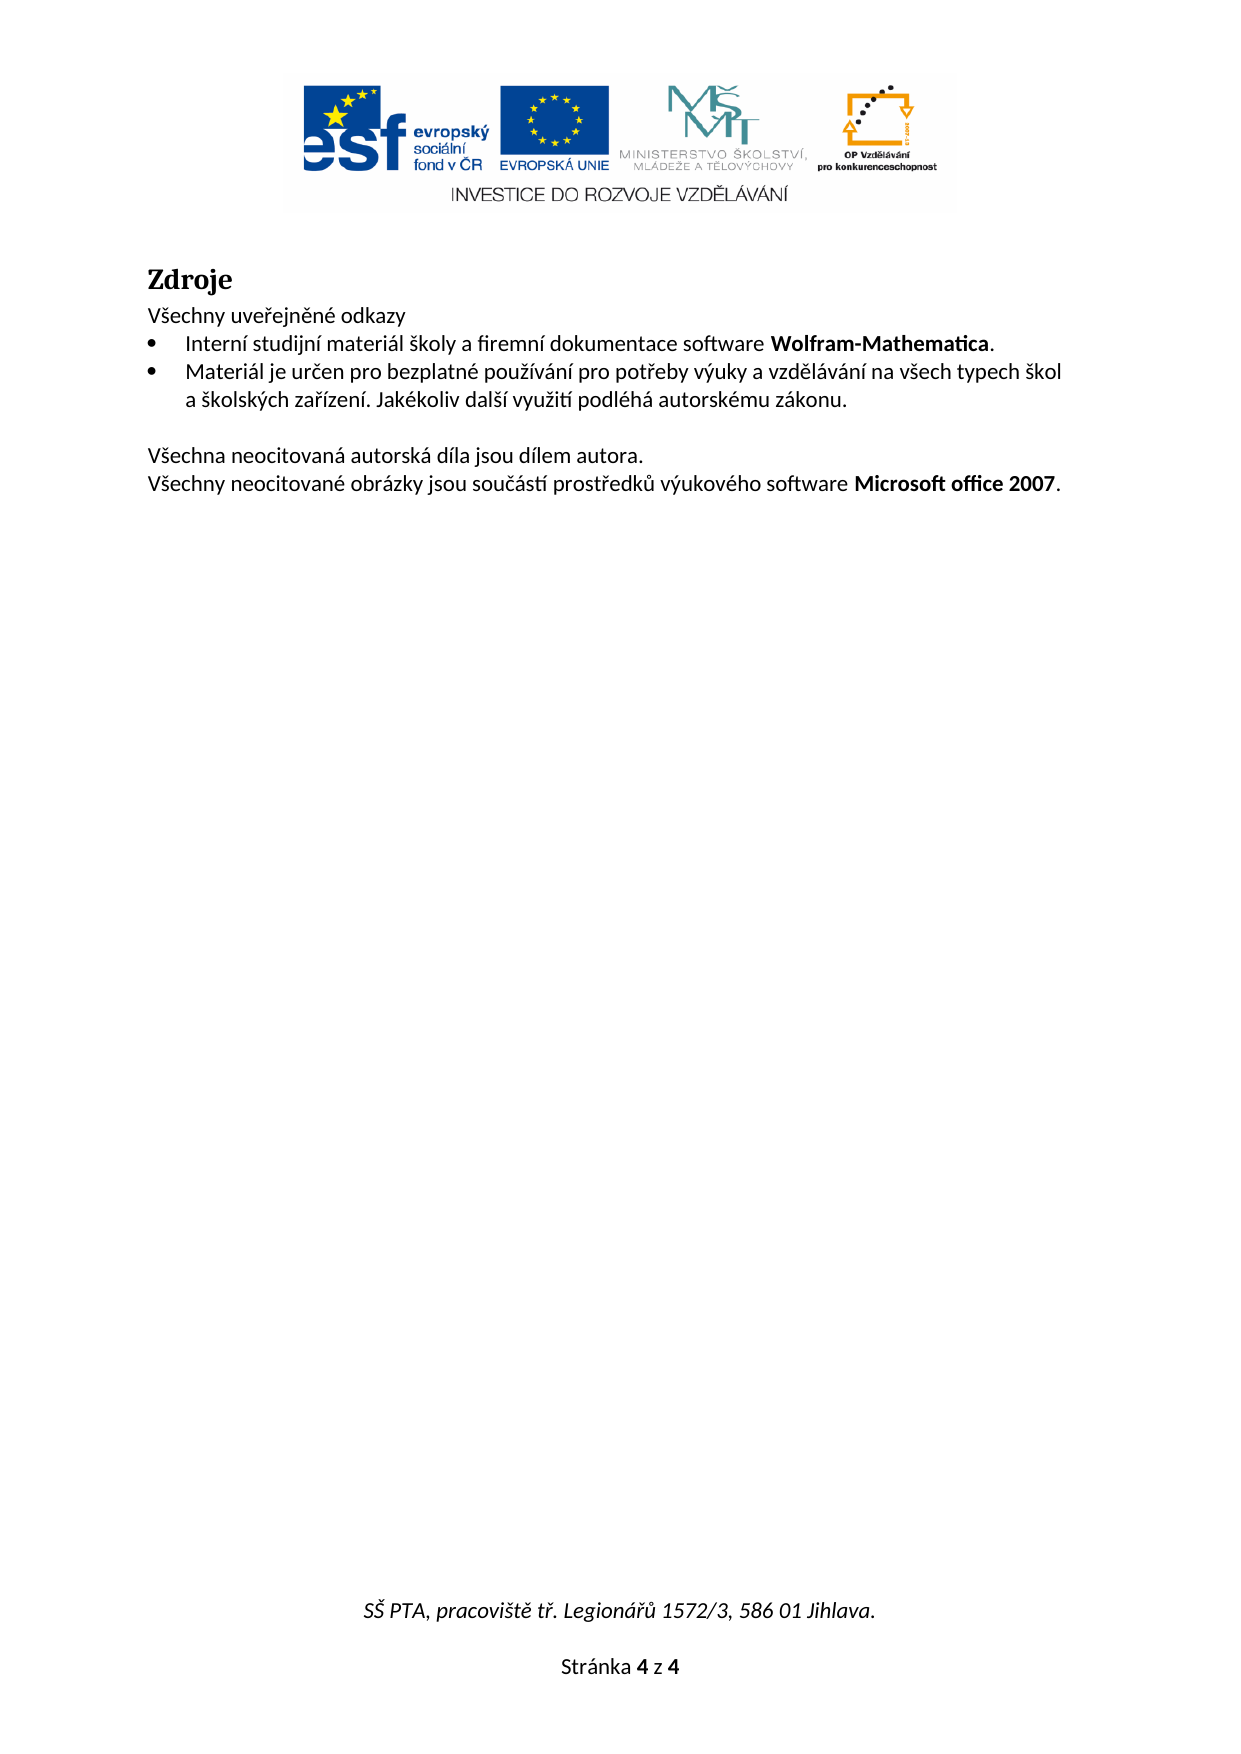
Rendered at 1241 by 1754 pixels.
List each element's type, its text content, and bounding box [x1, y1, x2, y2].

subtitle Zdroje [148, 263, 1093, 296]
text Všechny uveřejněné odkazy [148, 301, 1093, 329]
list Materiál je určen pro bezplatné používání pro potřeby výuky a vzdělávání na všech typech škol a školských zařízení. Jakékoliv další využití podléhá autorskému zákonu. [148, 357, 1093, 413]
text Všechny neocitované obrázky jsou součástí prostředků výukového software Microsoft office 2007. [148, 469, 1093, 497]
picture [283, 73, 957, 213]
text Všechna neocitovaná autorská díla jsou dílem autora. [148, 441, 1093, 469]
list Interní studijní materiál školy a firemní dokumentace software Wolfram-Mathematica. [148, 329, 1093, 357]
